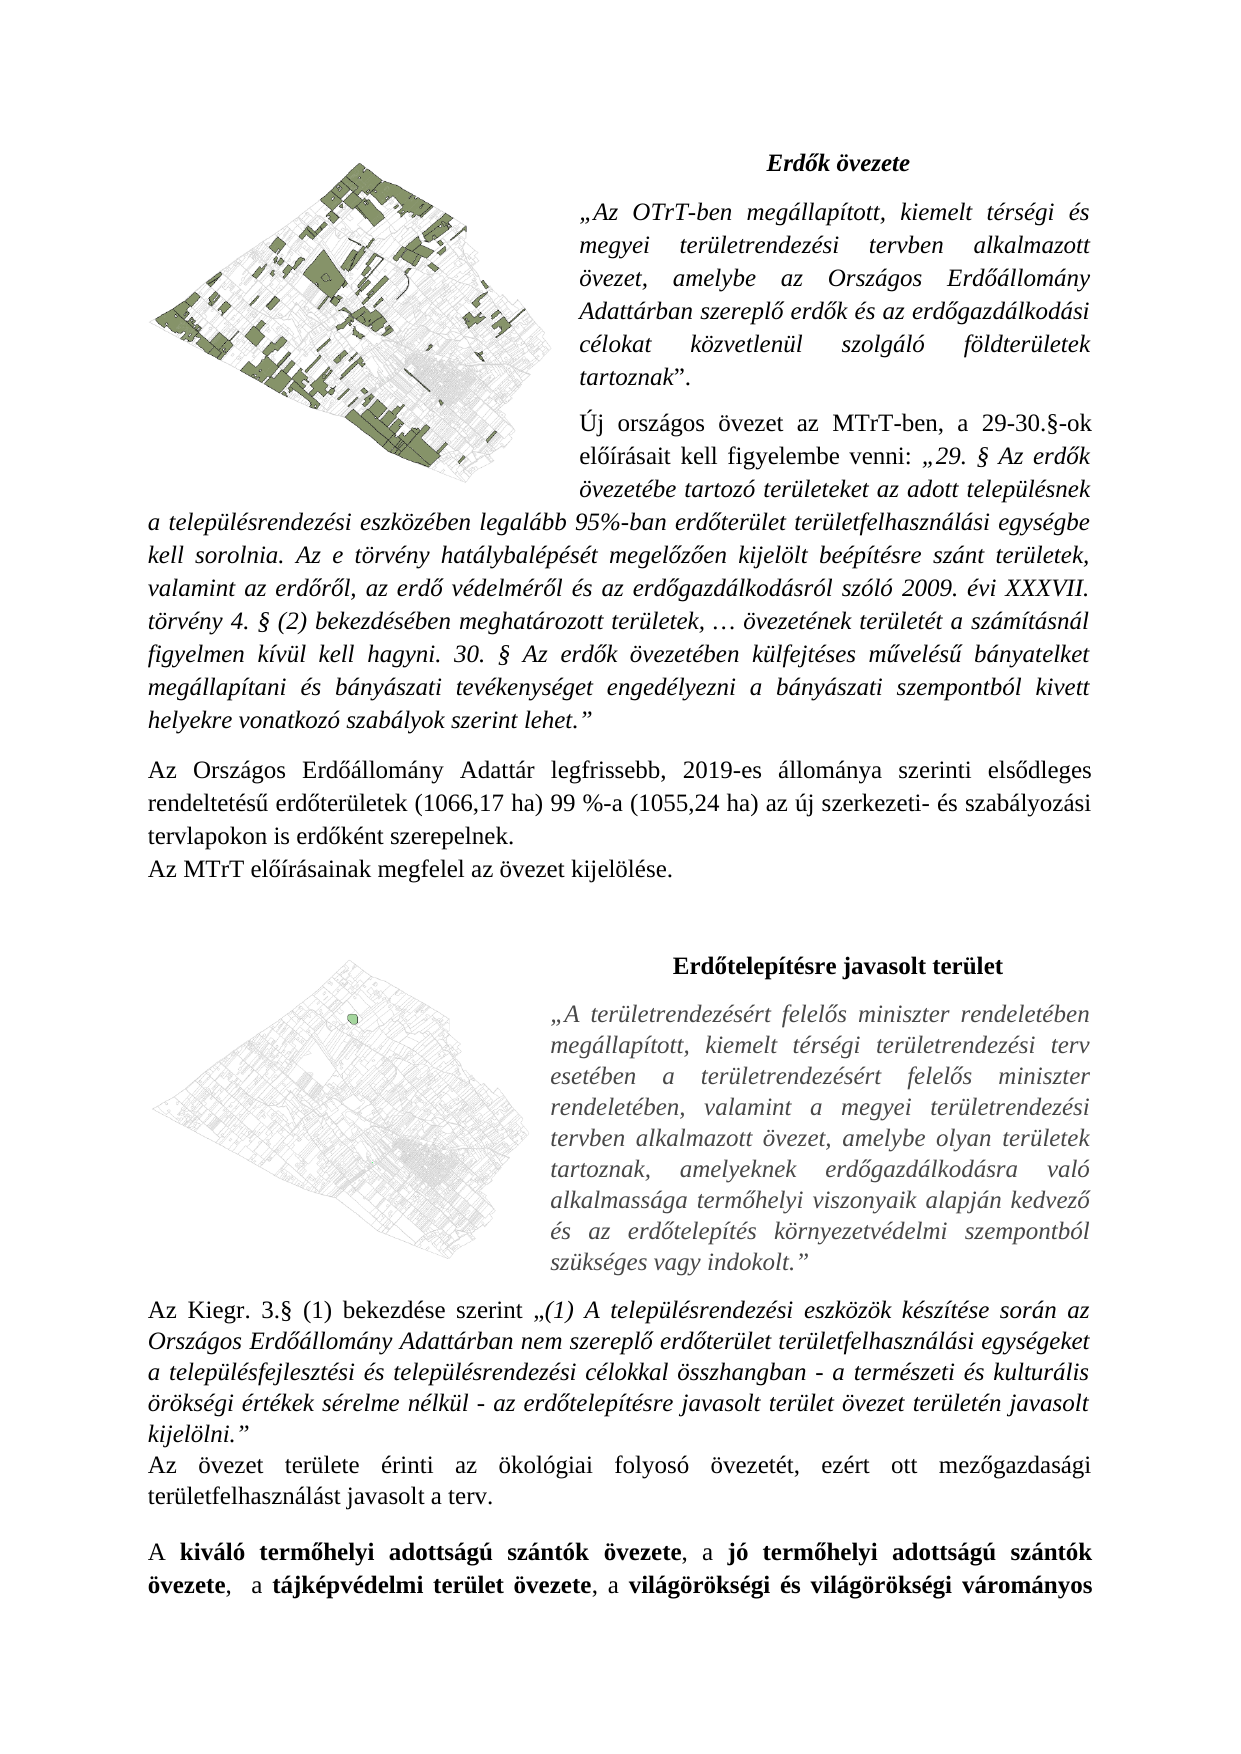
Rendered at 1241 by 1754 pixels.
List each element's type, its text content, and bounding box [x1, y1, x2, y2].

picture [146, 952, 535, 1262]
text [148, 1537, 1093, 1599]
text Az Kiegr. 3.§ (1) bekezdése szerint „(1) A településrendezési eszközök készítése során az Országos Erdőállomány Adattárban nem szereplő erdőterület területfelhasználási egységeket a településfejlesztési és településrendezési célokkal összhangban - a természeti és kulturális örökségi értékek sérelme nélkül - az erdőtelepítésre javasolt terület övezet területén javasolt kijelölni.” [148, 1295, 1093, 1448]
text Az övezet területe érinti az ökológiai folyosó övezetét, ezért ott mezőgazdasági területfelhasználást javasolt a terv. [148, 1450, 1093, 1510]
picture [146, 159, 561, 491]
text „Az OTrT-ben megállapított, kiemelt térségi és megyei területrendezési tervben alkalmazott övezet, amelybe az Országos Erdőállomány Adattárban szereplő erdők és az erdőgazdálkodási célokat közvetlenül szolgáló földterületek tartoznak”. [561, 197, 1093, 391]
text Erdőtelepítésre javasolt terület [148, 951, 1093, 980]
text Új országos övezet az MTrT-ben, a 29-30.§-ok előírásait kell figyelembe venni: „29. § Az erdők övezetébe tartozó területeket az adott településnek a településrendezési eszközében legalább 95%-ban erdőterület területfelhasználási egységbe kell sorolnia. Az e törvény hatálybalépését megelőzően kijelölt beépítésre szánt területek, valamint az erdőről, az erdő védelméről és az erdőgazdálkodásról szóló 2009. évi XXXVII. törvény 4. § (2) bekezdésében meghatározott területek, … övezetének területét a számításnál figyelmen kívül kell hagyni. 30. § Az erdők övezetében külfejtéses művelésű bányatelket megállapítani és bányászati tevékenységet engedélyezni a bányászati szempontból kivett helyekre vonatkozó szabályok szerint lehet.” [148, 408, 1093, 734]
text Az Országos Erdőállomány Adattár legfrissebb, 2019-es állománya szerinti elsődleges rendeltetésű erdőterületek (1066,17 ha) 99 %-a (1055,24 ha) az új szerkezeti- és szabályozási tervlapokon is erdőként szerepelnek. [148, 755, 1093, 849]
text Erdők övezete [148, 148, 1093, 176]
text Az MTrT előírásainak megfelel az övezet kijelölése. [148, 854, 1093, 883]
